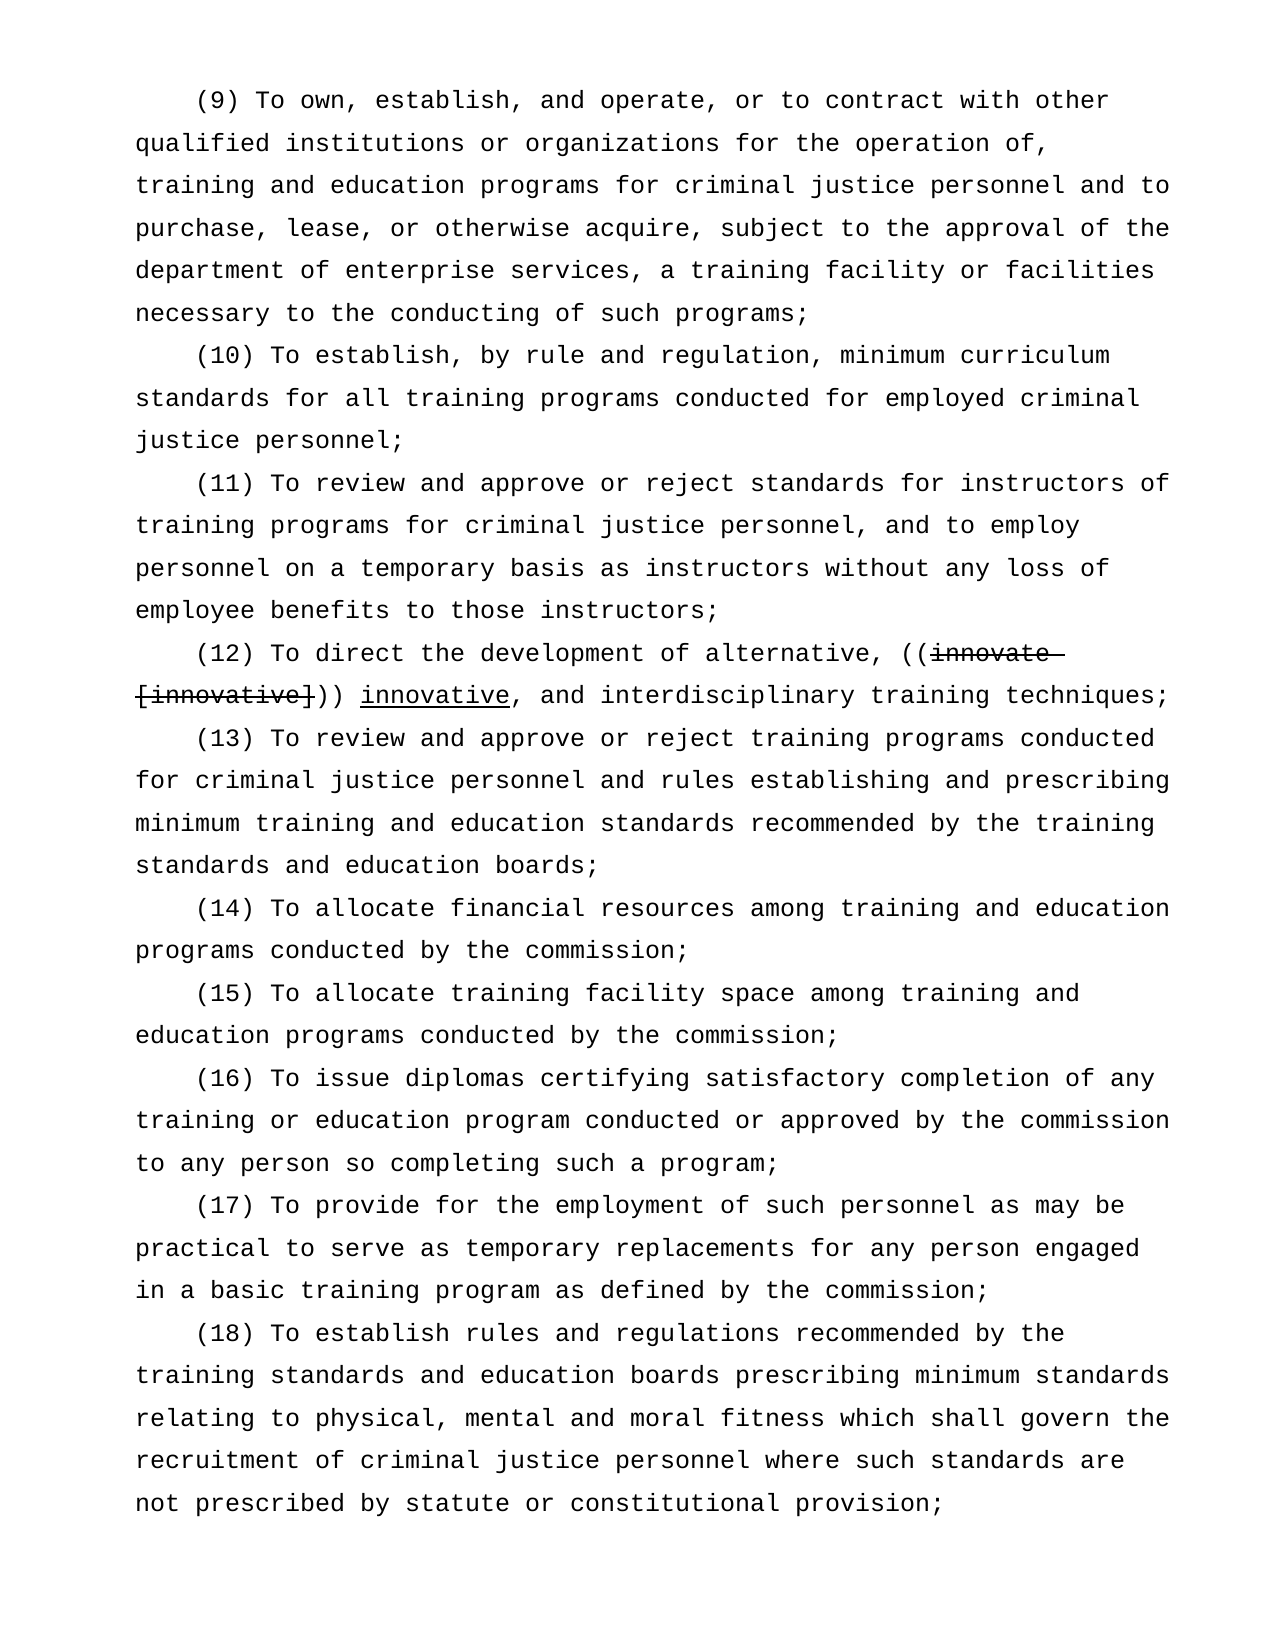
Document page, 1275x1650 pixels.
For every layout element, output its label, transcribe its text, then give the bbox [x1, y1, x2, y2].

text (10) To establish, by rule and regulation, minimum curriculum standards for all training programs conducted for employed criminal justice personnel; [135, 330, 1170, 457]
text (13) To review and approve or reject training programs conducted for criminal justice personnel and rules establishing and prescribing minimum training and education standards recommended by the training standards and education boards; [135, 712, 1170, 882]
text (14) To allocate financial resources among training and education programs conducted by the commission; [135, 882, 1170, 967]
text (16) To issue diplomas certifying satisfactory completion of any training or education program conducted or approved by the commission to any person so completing such a program; [135, 1052, 1170, 1180]
text (11) To review and approve or reject standards for instructors of training programs for criminal justice personnel, and to employ personnel on a temporary basis as instructors without any loss of employee benefits to those instructors; [135, 457, 1170, 627]
text (15) To allocate training facility space among training and education programs conducted by the commission; [135, 967, 1170, 1052]
text (18) To establish rules and regulations recommended by the training standards and education boards prescribing minimum standards relating to physical, mental and moral fitness which shall govern the recruitment of criminal justice personnel where such standards are not prescribed by statute or constitutional provision; [135, 1307, 1170, 1520]
text (12) To direct the development of alternative, ((innovate [innovative])) innovative, and interdisciplinary training techniques; [135, 627, 1170, 712]
text (17) To provide for the employment of such personnel as may be practical to serve as temporary replacements for any person engaged in a basic training program as defined by the commission; [135, 1180, 1170, 1307]
text (9) To own, establish, and operate, or to contract with other qualified institutions or organizations for the operation of, training and education programs for criminal justice personnel and to purchase, lease, or otherwise acquire, subject to the approval of the department of enterprise services, a training facility or facilities necessary to the conducting of such programs; [135, 75, 1170, 330]
